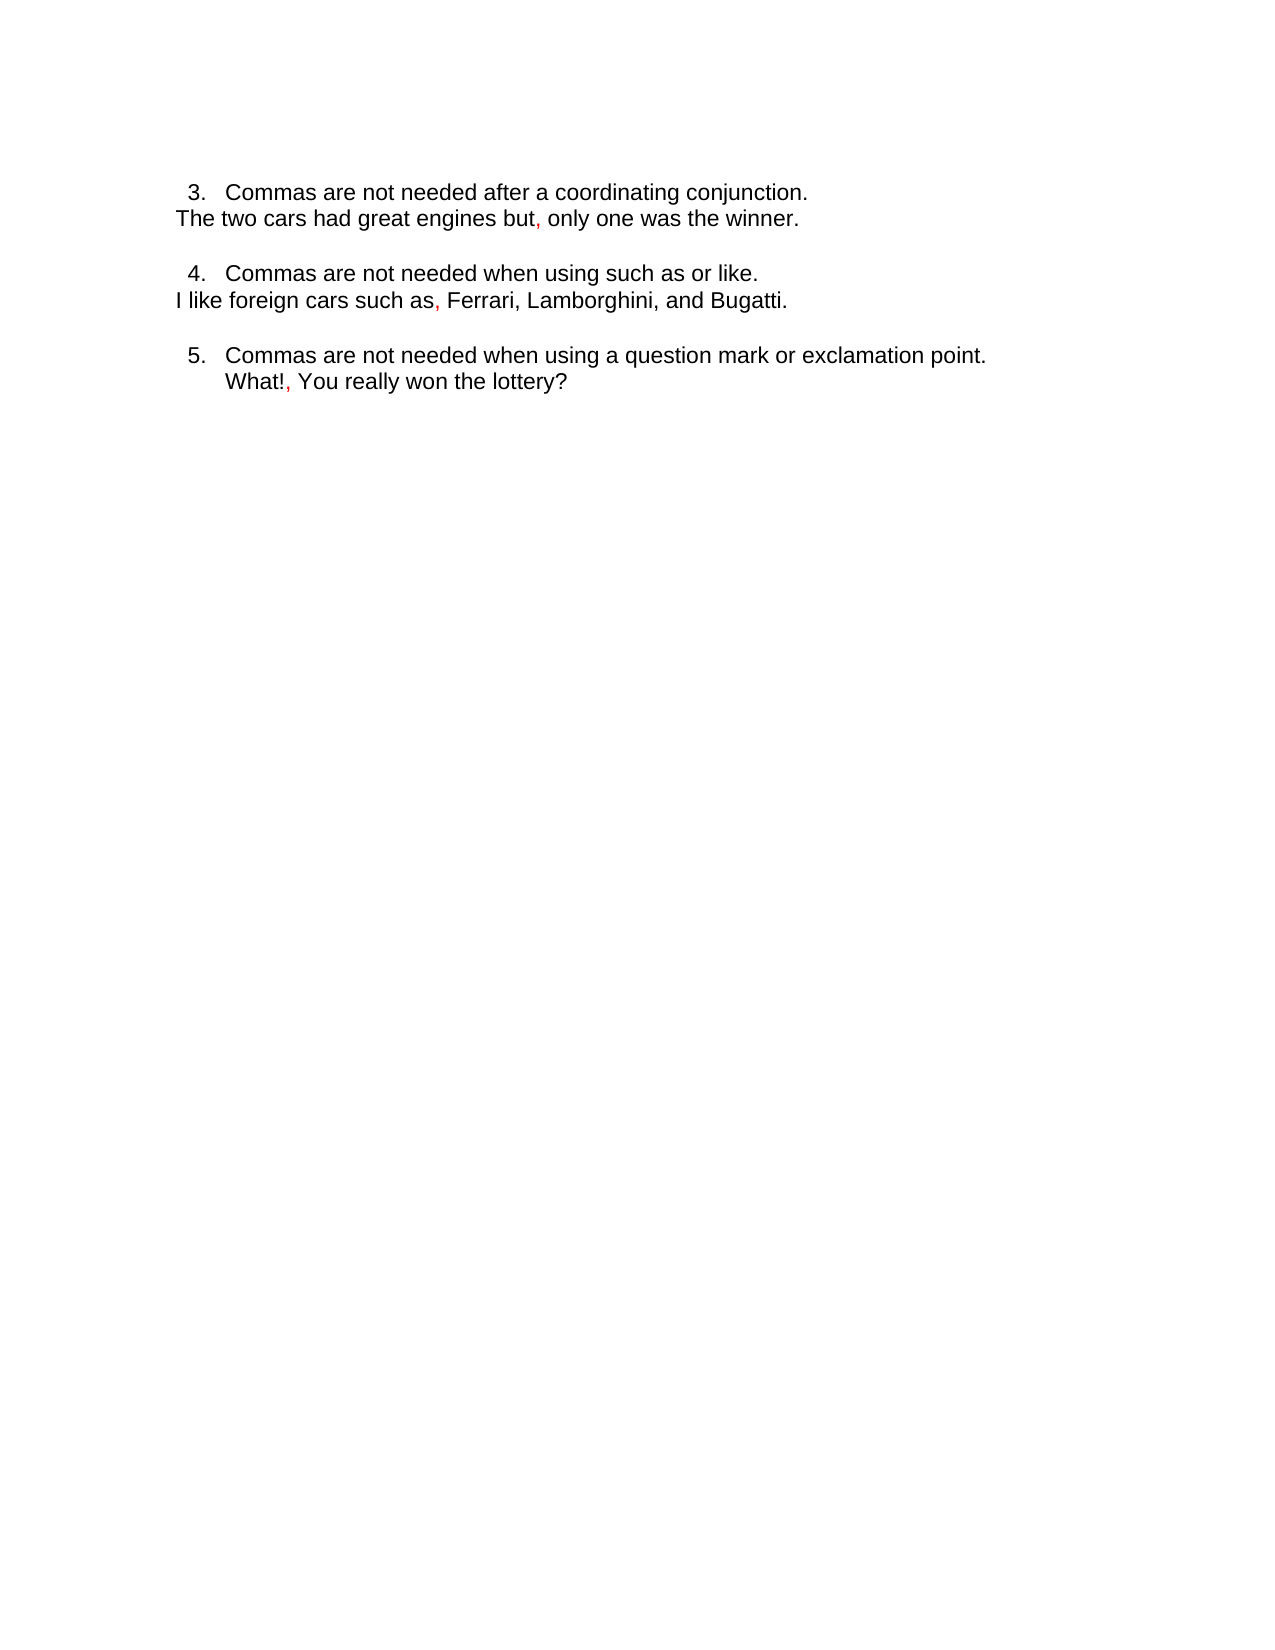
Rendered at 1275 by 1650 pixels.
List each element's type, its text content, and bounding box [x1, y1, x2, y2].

text The two cars had great engines but, only one was the winner. [150, 205, 1125, 231]
list Commas are not needed after a coordinating conjunction. [187, 179, 1125, 205]
text I like foreign cars such as, Ferrari, Lamborghini, and Bugatti. [150, 287, 1125, 313]
list Commas are not needed when using such as or like. [187, 260, 1125, 287]
list Commas are not needed when using a question mark or exclamation point. [187, 342, 1125, 368]
text What!, You really won the lottery? [150, 368, 1125, 394]
